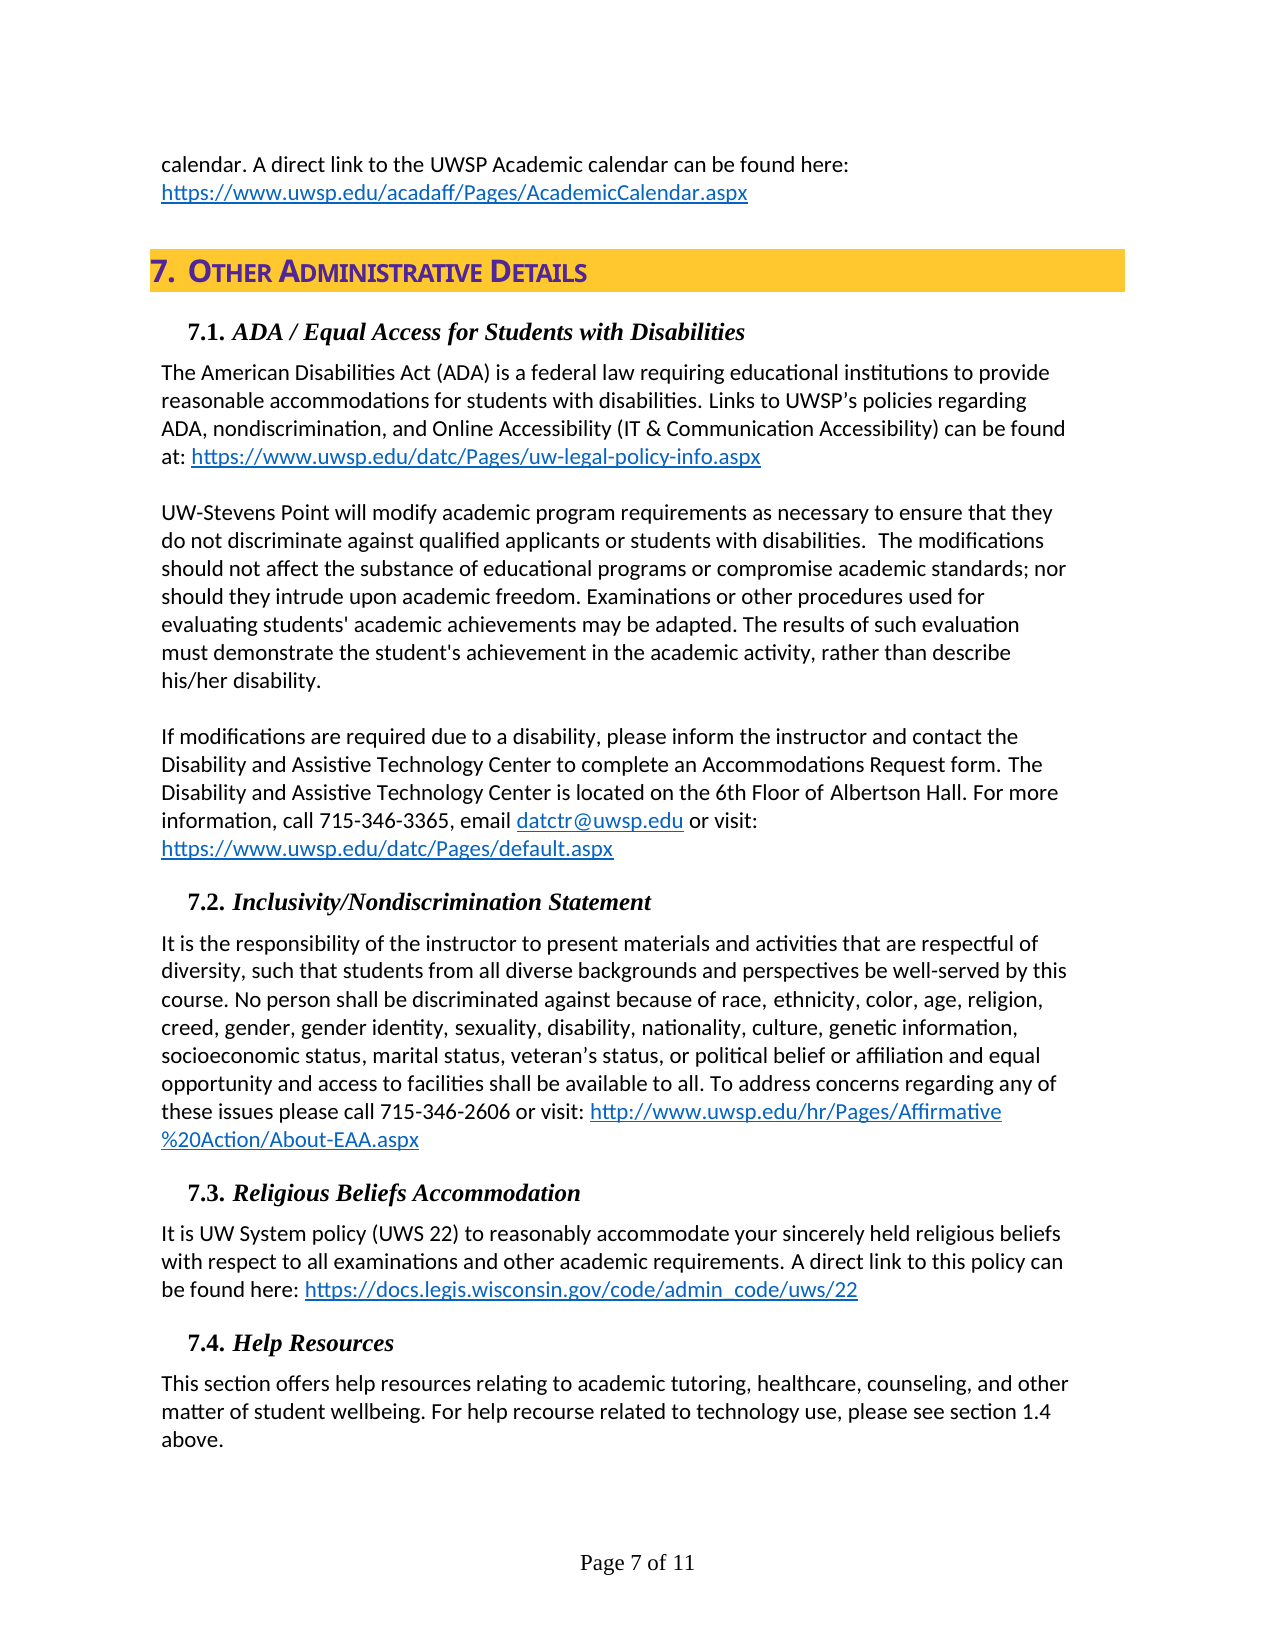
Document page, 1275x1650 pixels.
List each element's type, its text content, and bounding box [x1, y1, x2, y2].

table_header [150, 150, 1084, 206]
subtitle Other Administrative Details [150, 249, 1125, 292]
subtitle Help Resources [187, 1328, 1125, 1357]
subtitle Inclusivity/Nondiscrimination Statement [187, 887, 1125, 916]
table_header It is the responsibility of the instructor to present materials and activities that are respectful of diversity, such that students from all diverse backgrounds and perspectives be well-served by this course. No person shall be discriminated against because of race, ethnicity, color, age, religion, creed, gender, gender identity, sexuality, disability, nationality, culture, genetic information, socioeconomic status, marital status, veteran’s status, or political belief or affiliation and equal opportunity and access to facilities shall be available to all. To address concerns regarding any of these issues please call 715-346-2606 or visit: http://www.uwsp.edu/hr/Pages/Affirmative%20Action/About-EAA.aspx [150, 929, 1084, 1153]
table_header The American Disabilities Act (ADA) is a federal law requiring educational institutions to provide reasonable accommodations for students with disabilities. Links to UWSP’s policies regarding ADA, nondiscrimination, and Online Accessibility (IT & Communication Accessibility) can be found at: https://www.uwsp.edu/datc/Pages/uw-legal-policy-info.aspx UW-Stevens Point will modify academic program requirements as necessary to ensure that they do not discriminate against qualified applicants or students with disabilities. The modifications should not affect the substance of educational programs or compromise academic standards; nor should they intrude upon academic freedom. Examinations or other procedures used for evaluating students' academic achievements may be adapted. The results of such evaluation must demonstrate the student's achievement in the academic activity, rather than describe his/her disability. If modifications are required due to a disability, please inform the instructor and contact the Disability and Assistive Technology Center to complete an Accommodations Request form. The Disability and Assistive Technology Center is located on the 6th Floor of Albertson Hall. For more information, call 715-346-3365, email datctr@uwsp.edu or visit: https://www.uwsp.edu/datc/Pages/default.aspx [150, 358, 1084, 862]
table_header It is UW System policy (UWS 22) to reasonably accommodate your sincerely held religious beliefs with respect to all examinations and other academic requirements. A direct link to this policy can be found here: https://docs.legis.wisconsin.gov/code/admin_code/uws/22 [150, 1219, 1084, 1303]
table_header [150, 1369, 1084, 1481]
subtitle Religious Beliefs Accommodation [187, 1178, 1125, 1207]
subtitle ADA / Equal Access for Students with Disabilities [187, 317, 1125, 346]
